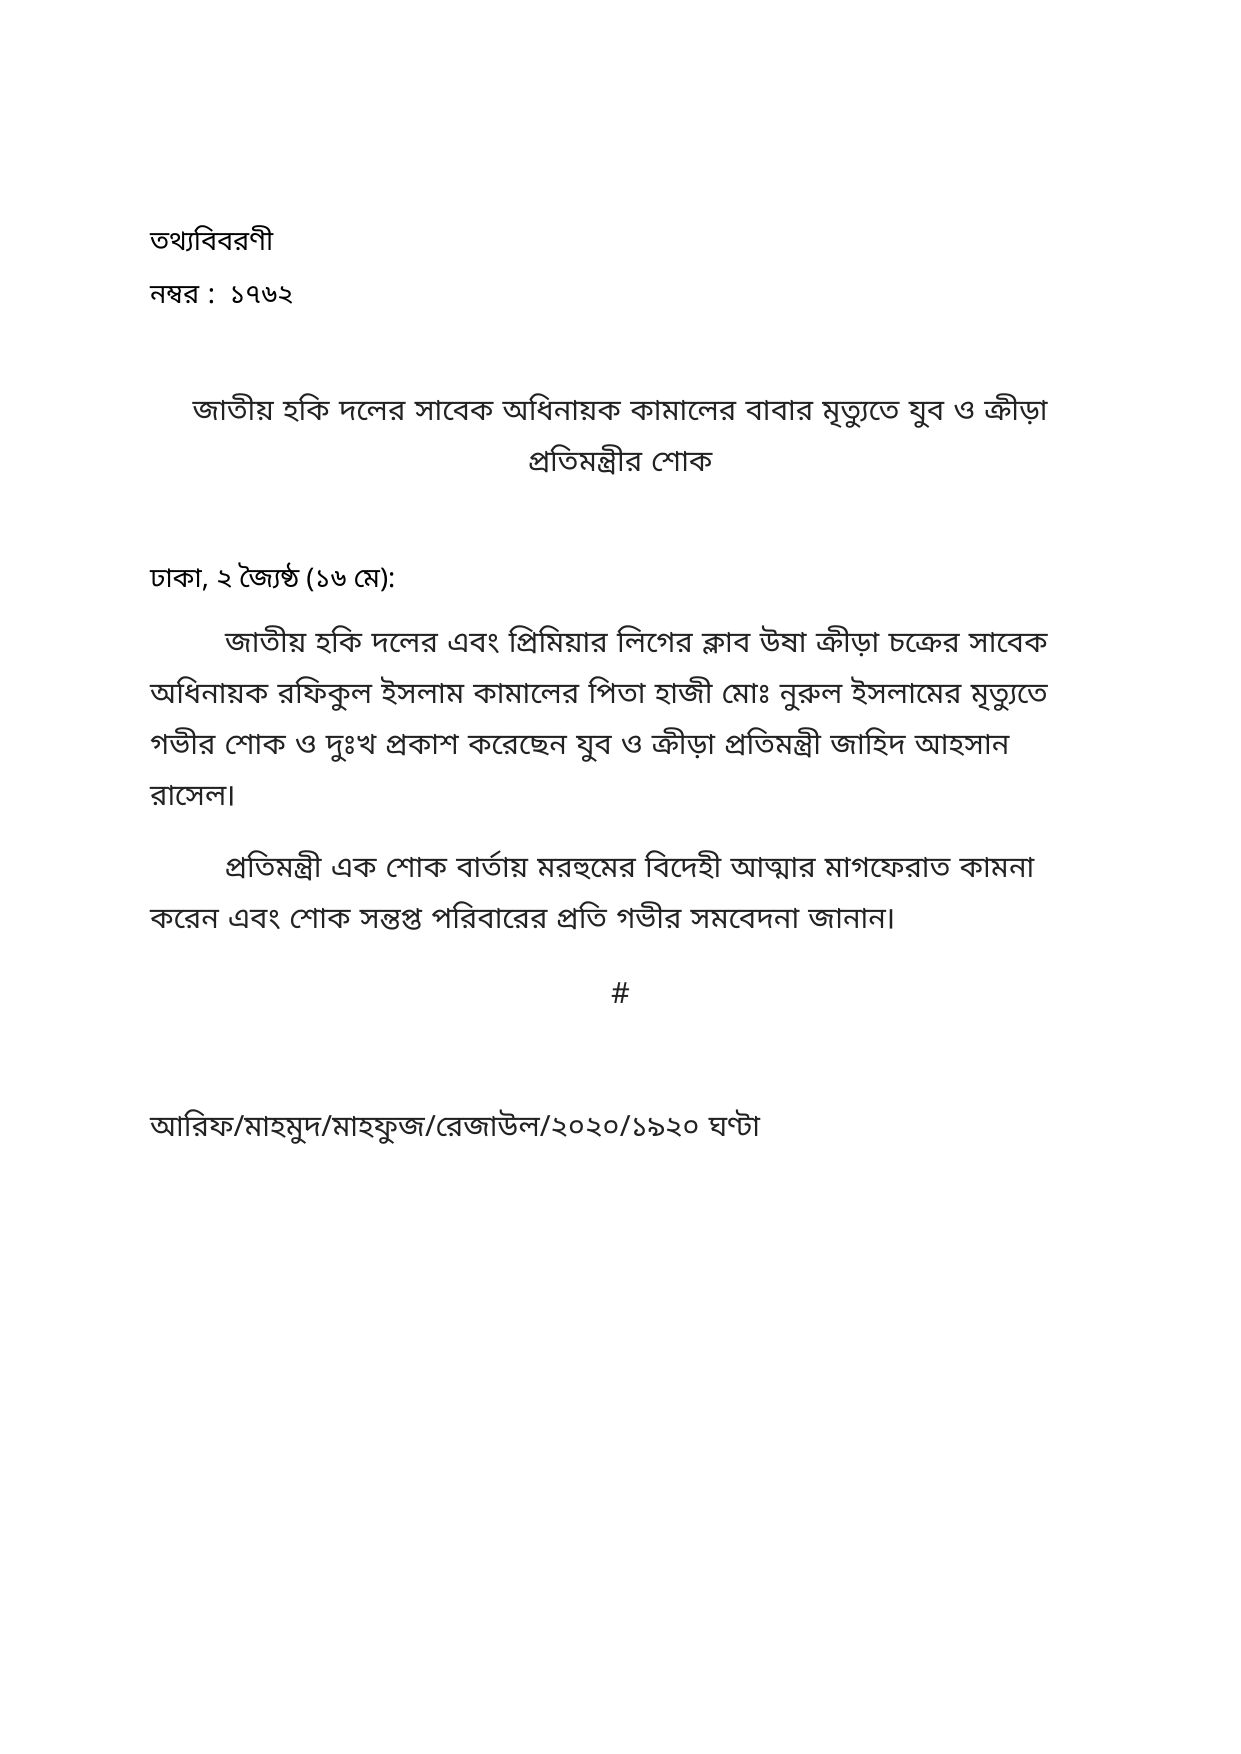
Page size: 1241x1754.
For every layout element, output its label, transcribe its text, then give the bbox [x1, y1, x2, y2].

text ঢাকা, ২ জ্যৈষ্ঠ (১৬ মে): [150, 516, 1084, 599]
text জাতীয় হকি দলের এবং প্রিমিয়ার লিগের ক্লাব উষা ক্রীড়া চক্রের সাবেক অধিনায়ক রফিকুল ইসলাম কামালের পিতা হাজী মোঃ নুরুল ইসলামের মৃত্যুতে গভীর শোক ও দুঃখ প্রকাশ করেছেন যুব ও ক্রীড়া প্রতিমন্ত্রী জাহিদ আহসান রাসেল। [150, 625, 1090, 812]
text # [150, 973, 1090, 1012]
text আরিফ/মাহমুদ/মাহফুজ/রেজাউল/২০২০/১৯২০ ঘণ্টা [150, 1106, 1090, 1145]
text তথ্যবিবরণী নম্বর : ১৭৬২ [150, 225, 1090, 312]
text প্রতিমন্ত্রী এক শোক বার্তায় মরহুমের বিদেহী আত্মার মাগফেরাত কামনা করেন এবং শোক সন্তপ্ত পরিবারের প্রতি গভীর সমবেদনা জানান। [150, 850, 1090, 935]
text জাতীয় হকি দলের সাবেক অধিনায়ক কামালের বাবার মৃত্যুতে যুব ও ক্রীড়া প্রতিমন্ত্রীর শোক [150, 393, 1090, 478]
